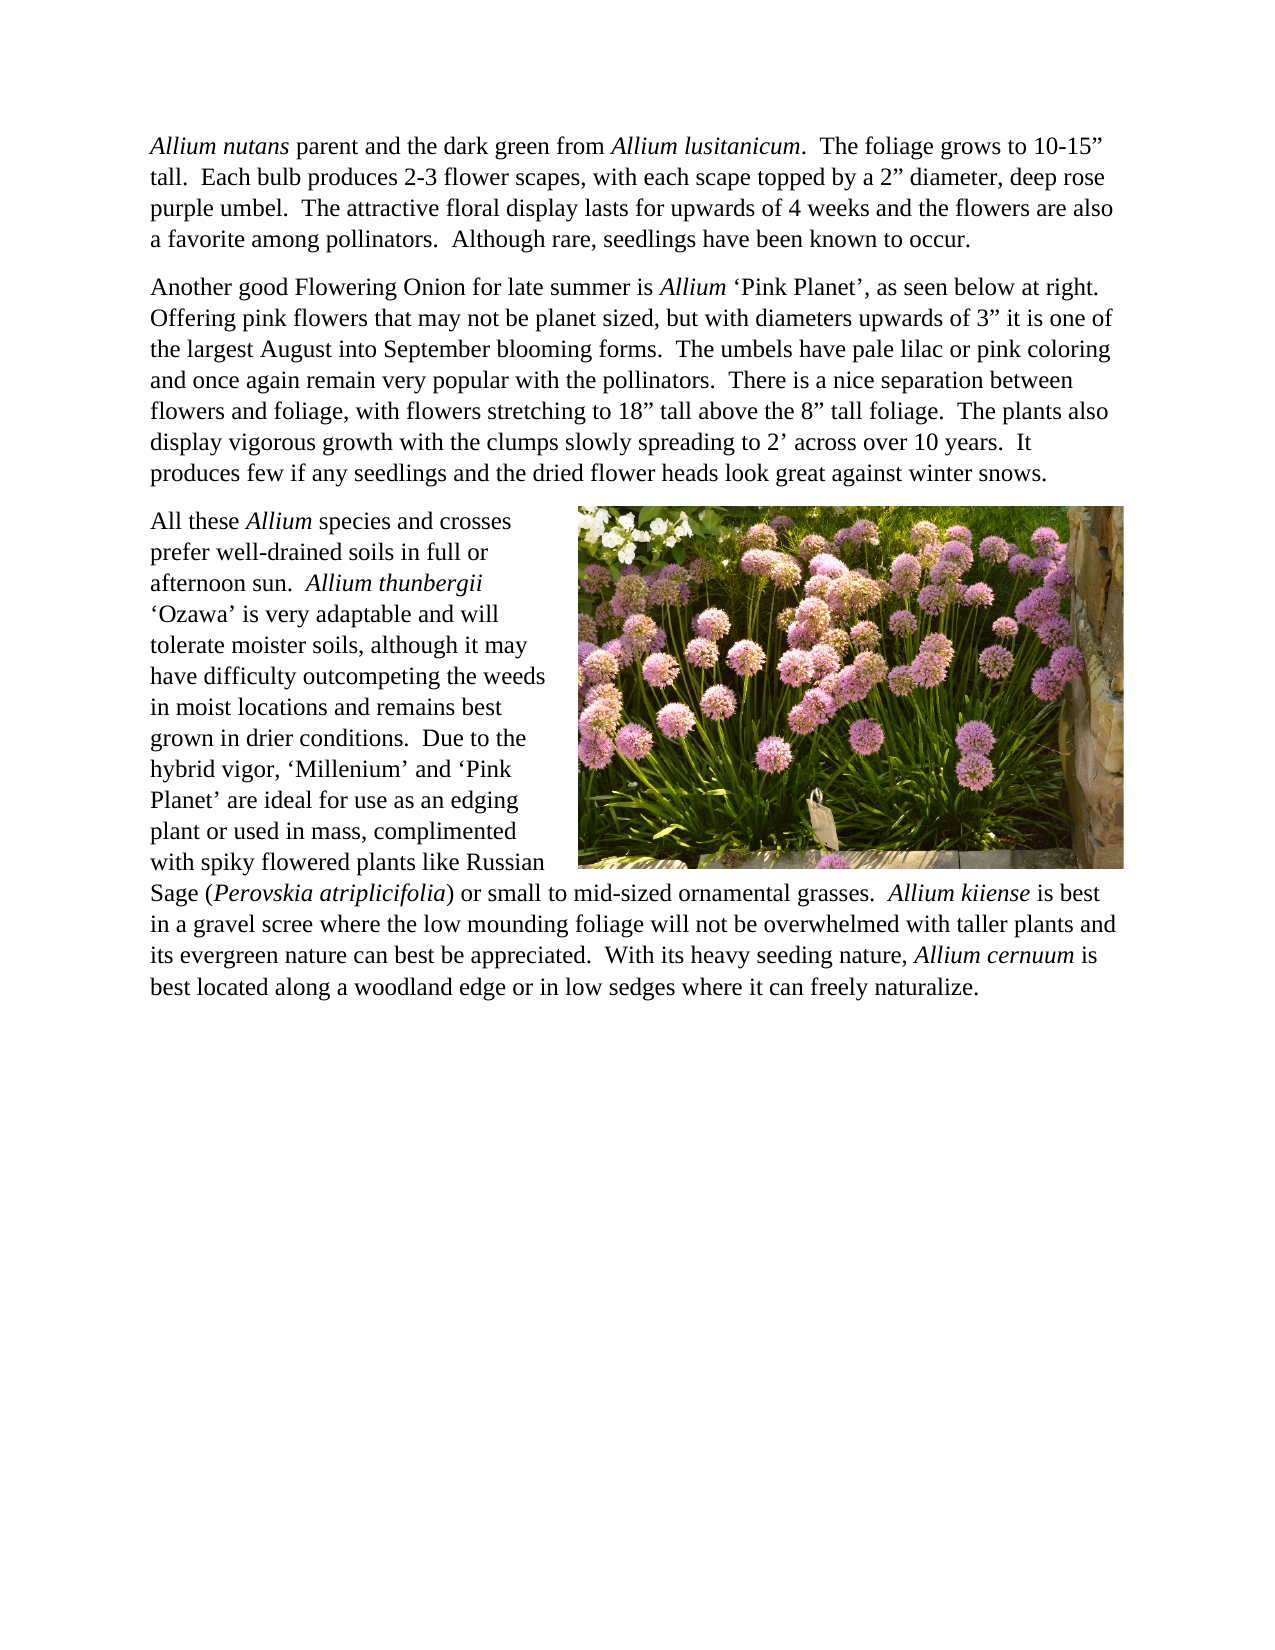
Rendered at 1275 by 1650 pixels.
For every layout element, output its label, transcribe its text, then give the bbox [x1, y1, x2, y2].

picture [578, 506, 1124, 869]
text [150, 131, 1125, 253]
text Another good Flowering Onion for late summer is Allium ‘Pink Planet’, as seen below at right. Offering pink flowers that may not be planet sized, but with diameters upwards of 3” it is one of the largest August into September blooming forms. The umbels have pale lilac or pink coloring and once again remain very popular with the pollinators. There is a nice separation between flowers and foliage, with flowers stretching to 18” tall above the 8” tall foliage. The plants also display vigorous growth with the clumps slowly spreading to 2’ across over 10 years. It produces few if any seedlings and the dried flower heads look great against winter snows. [150, 272, 1125, 487]
